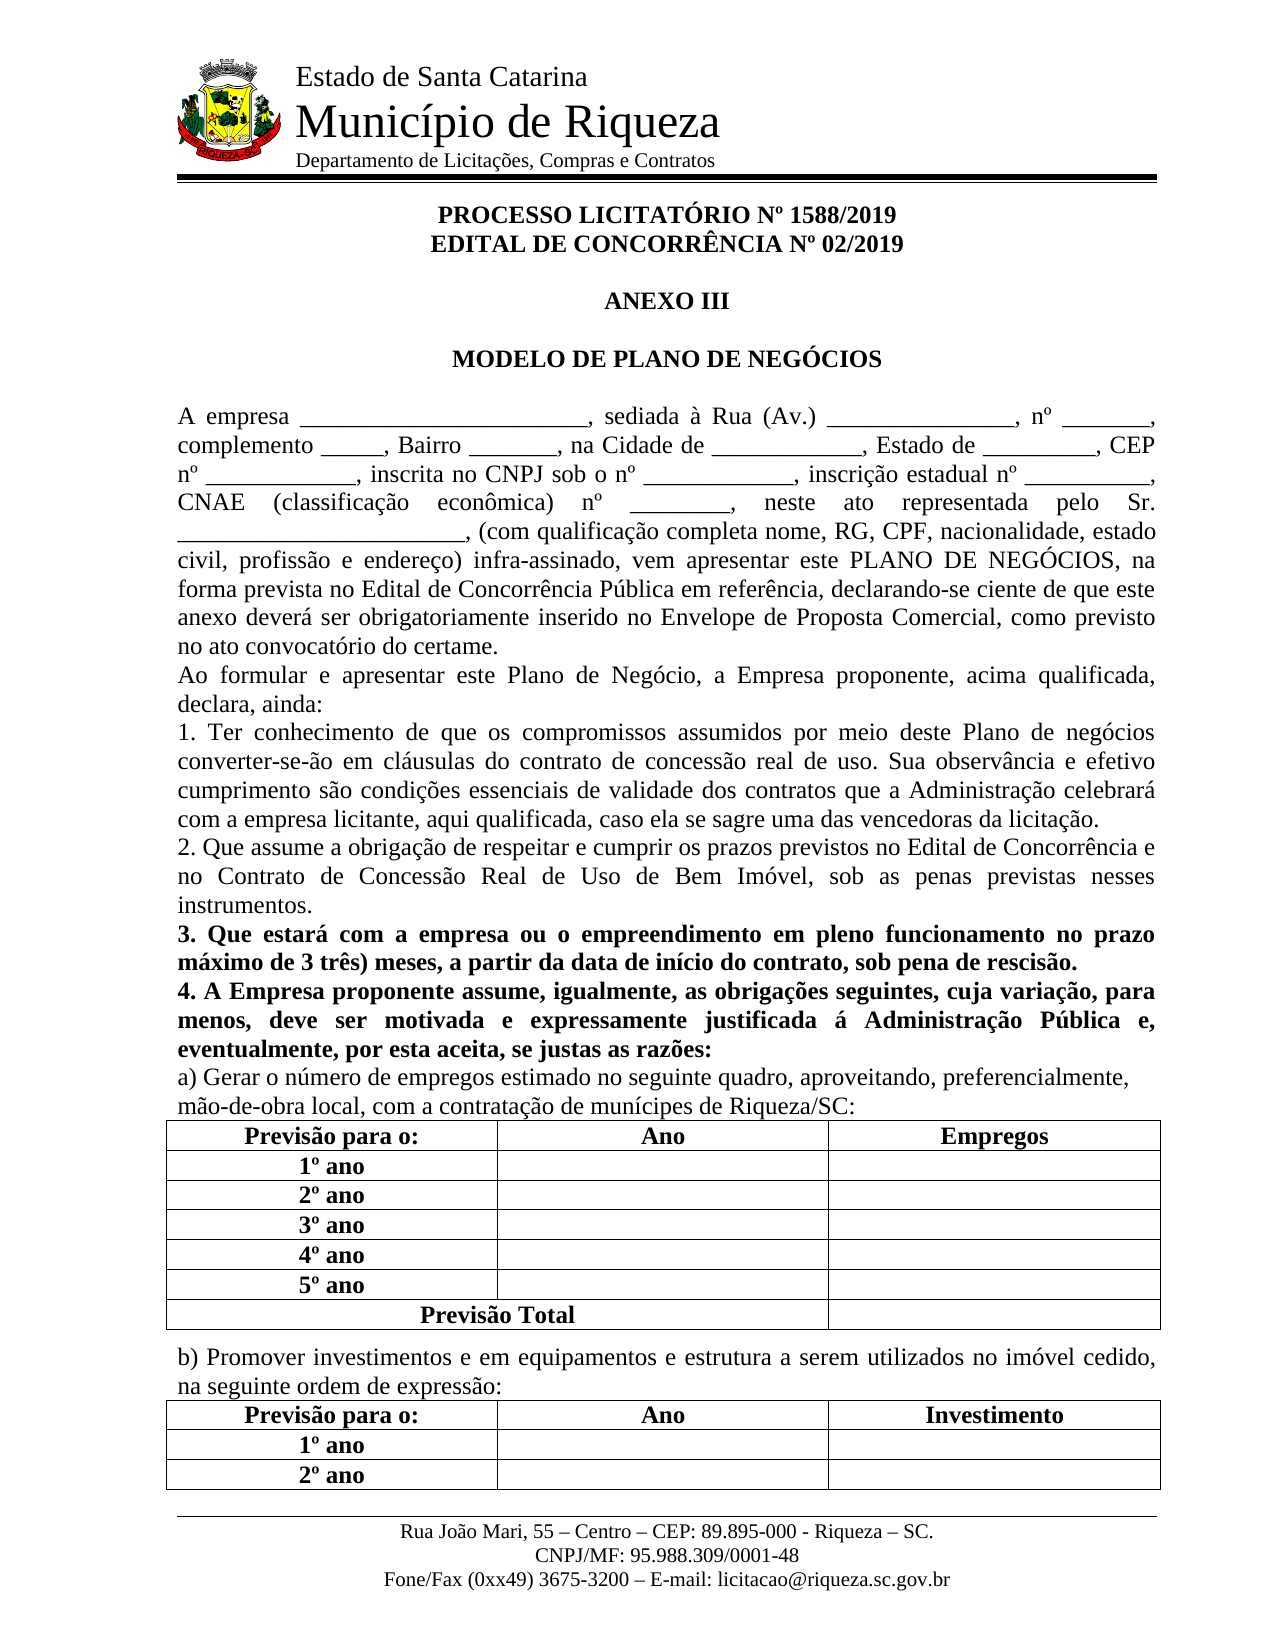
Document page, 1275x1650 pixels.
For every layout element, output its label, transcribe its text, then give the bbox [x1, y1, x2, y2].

table_header Investimento [829, 1401, 1160, 1429]
table_cell 1º ano [167, 1151, 497, 1179]
table_cell [829, 1430, 1160, 1459]
table_header Previsão para o: [167, 1401, 497, 1429]
table_cell [498, 1270, 828, 1299]
table_cell [829, 1270, 1160, 1299]
text 4. A Empresa proponente assume, igualmente, as obrigações seguintes, cuja variação, para menos, deve ser motivada e expressamente justificada á Administração Pública e, eventualmente, por esta aceita, se justas as razões: [177, 976, 1157, 1062]
table_cell [829, 1300, 1160, 1328]
text MODELO DE PLANO DE NEGÓCIOS [177, 344, 1157, 372]
table_cell [498, 1210, 828, 1239]
table_cell [829, 1240, 1160, 1269]
table_cell Previsão Total [167, 1300, 828, 1328]
table_cell [829, 1460, 1160, 1489]
text 3. Que estará com a empresa ou o empreendimento em pleno funcionamento no prazo máximo de 3 três) meses, a partir da data de início do contrato, sob pena de rescisão. [177, 919, 1157, 976]
table_header Previsão para o: [167, 1121, 497, 1150]
table_cell 1º ano [167, 1430, 497, 1459]
table_header Ano [498, 1121, 828, 1150]
text 1. Ter conhecimento de que os compromissos assumidos por meio deste Plano de negócios converter-se-ão em cláusulas do contrato de concessão real de uso. Sua observância e efetivo cumprimento são condições essenciais de validade dos contratos que a Administração celebrará com a empresa licitante, aqui qualificada, caso ela se sagre uma das vencedoras da licitação. [177, 717, 1157, 832]
table_cell 2º ano [167, 1181, 497, 1209]
table_header Empregos [829, 1121, 1160, 1150]
table_cell [829, 1210, 1160, 1239]
table_cell 5º ano [167, 1270, 497, 1299]
text ANEXO III [177, 286, 1157, 315]
table_cell [498, 1430, 828, 1459]
text A empresa _______________________, sediada à Rua (Av.) _______________, nº _______, complemento _____, Bairro _______, na Cidade de ____________, Estado de _________, CEP nº ____________, inscrita no CNPJ sob o nº ____________, inscrição estadual nº __________, CNAE (classificação econômica) nº ________, neste ato representada pelo Sr. _______________________, (com qualificação completa nome, RG, CPF, nacionalidade, estado civil, profissão e endereço) infra-assinado, vem apresentar este PLANO DE NEGÓCIOS, na forma prevista no Edital de Concorrência Pública em referência, declarando-se ciente de que este anexo deverá ser obrigatoriamente inserido no Envelope de Proposta Comercial, como previsto no ato convocatório do certame. [177, 401, 1157, 660]
text Ao formular e apresentar este Plano de Negócio, a Empresa proponente, acima qualificada, declara, ainda: [177, 660, 1157, 717]
table_cell 2º ano [167, 1460, 497, 1489]
table_cell [829, 1181, 1160, 1209]
table_cell [498, 1460, 828, 1489]
text EDITAL DE CONCORRÊNCIA Nº 02/2019 [177, 229, 1157, 257]
table_cell 3º ano [167, 1210, 497, 1239]
text 2. Que assume a obrigação de respeitar e cumprir os prazos previstos no Edital de Concorrência e no Contrato de Concessão Real de Uso de Bem Imóvel, sob as penas previstas nesses instrumentos. [177, 832, 1157, 919]
table_header Ano [498, 1401, 828, 1429]
text b) Promover investimentos e em equipamentos e estrutura a serem utilizados no imóvel cedido, na seguinte ordem de expressão: [177, 1342, 1157, 1399]
table_cell [498, 1181, 828, 1209]
text PROCESSO LICITATÓRIO Nº 1588/2019 [177, 200, 1157, 229]
text a) Gerar o número de empregos estimado no seguinte quadro, aproveitando, preferencialmente, [177, 1062, 1157, 1091]
table_cell [498, 1240, 828, 1269]
table_cell [498, 1151, 828, 1179]
table_cell [829, 1151, 1160, 1179]
text mão-de-obra local, com a contratação de munícipes de Riqueza/SC: [177, 1091, 1157, 1120]
table_cell 4º ano [167, 1240, 497, 1269]
